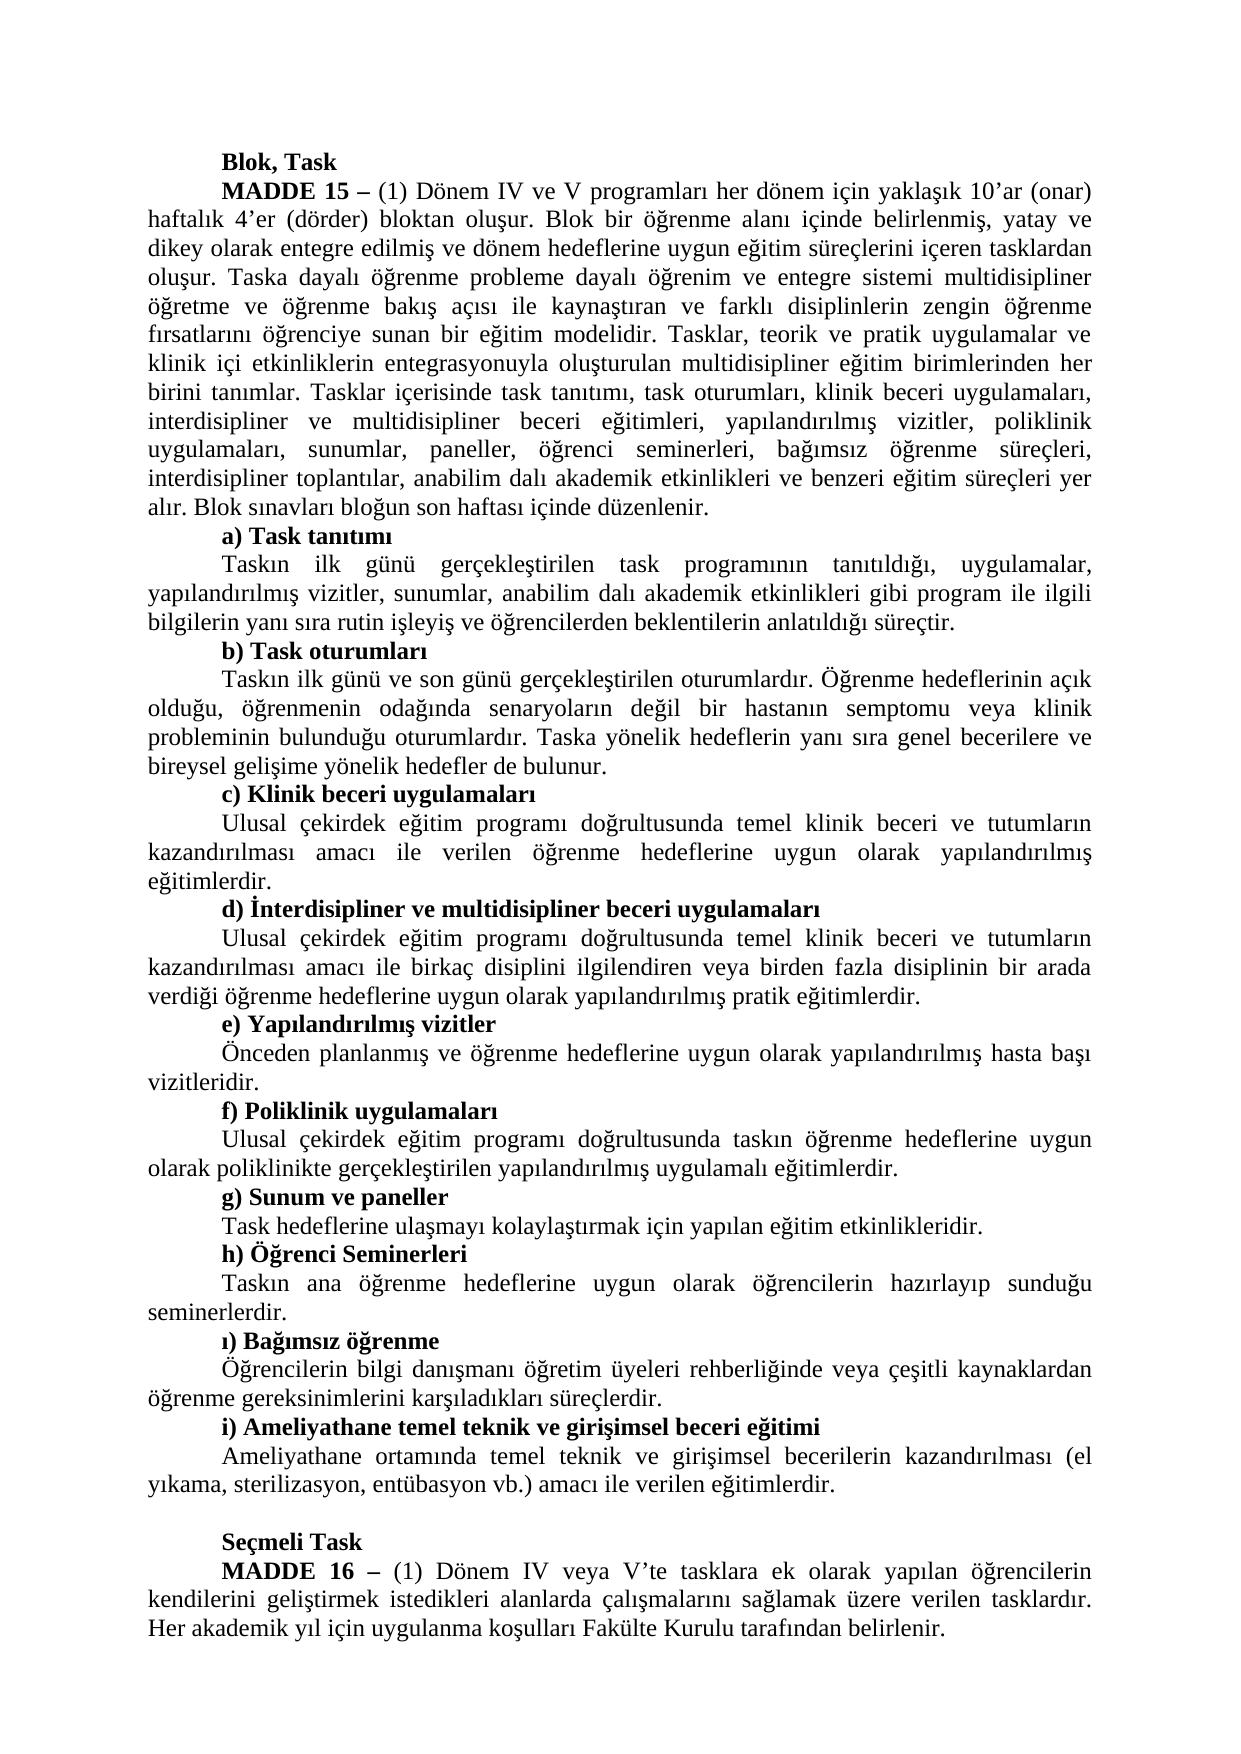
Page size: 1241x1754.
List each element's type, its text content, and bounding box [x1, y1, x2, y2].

text Öğrencilerin bilgi danışmanı öğretim üyeleri rehberliğinde veya çeşitli kaynaklardan öğrenme gereksinimlerini karşıladıkları süreçlerdir. [148, 1354, 1093, 1412]
text Seçmeli Task [148, 1527, 1093, 1556]
text Ulusal çekirdek eğitim programı doğrultusunda temel klinik beceri ve tutumların kazandırılması amacı ile verilen öğrenme hedeflerine uygun olarak yapılandırılmış eğitimlerdir. [148, 808, 1093, 894]
text Ulusal çekirdek eğitim programı doğrultusunda temel klinik beceri ve tutumların kazandırılması amacı ile birkaç disiplini ilgilendiren veya birden fazla disiplinin bir arada verdiği öğrenme hedeflerine uygun olarak yapılandırılmış pratik eğitimlerdir. [148, 923, 1093, 1009]
text i) Ameliyathane temel teknik ve girişimsel beceri eğitimi [148, 1412, 1093, 1441]
text Taskın ilk günü gerçekleştirilen task programının tanıtıldığı, uygulamalar, yapılandırılmış vizitler, sunumlar, anabilim dalı akademik etkinlikleri gibi program ile ilgili bilgilerin yanı sıra rutin işleyiş ve öğrencilerden beklentilerin anlatıldığı süreçtir. [148, 549, 1093, 636]
text MADDE 16 – (1) Dönem IV veya V’te tasklara ek olarak yapılan öğrencilerin kendilerini geliştirmek istedikleri alanlarda çalışmalarını sağlamak üzere verilen tasklardır. Her akademik yıl için uygulanma koşulları Fakülte Kurulu tarafından belirlenir. [148, 1556, 1093, 1642]
text e) Yapılandırılmış vizitler [148, 1009, 1093, 1038]
text Önceden planlanmış ve öğrenme hedeflerine uygun olarak yapılandırılmış hasta başı vizitleridir. [148, 1038, 1093, 1096]
text d) İnterdisipliner ve multidisipliner beceri uygulamaları [148, 894, 1093, 923]
text b) Task oturumları [148, 636, 1093, 664]
text f) Poliklinik uygulamaları [148, 1096, 1093, 1124]
text g) Sunum ve paneller [148, 1182, 1093, 1211]
text Task hedeflerine ulaşmayı kolaylaştırmak için yapılan eğitim etkinlikleridir. [148, 1211, 1093, 1239]
text Taskın ana öğrenme hedeflerine uygun olarak öğrencilerin hazırlayıp sunduğu seminerlerdir. [148, 1268, 1093, 1326]
text Blok, Task [148, 147, 1093, 176]
text a) Task tanıtımı [148, 521, 1093, 549]
text MADDE 15 – (1) Dönem IV ve V programları her dönem için yaklaşık 10’ar (onar) haftalık 4’er (dörder) bloktan oluşur. Blok bir öğrenme alanı içinde belirlenmiş, yatay ve dikey olarak entegre edilmiş ve dönem hedeflerine uygun eğitim süreçlerini içeren tasklardan oluşur. Taska dayalı öğrenme probleme dayalı öğrenim ve entegre sistemi multidisipliner öğretme ve öğrenme bakış açısı ile kaynaştıran ve farklı disiplinlerin zengin öğrenme fırsatlarını öğrenciye sunan bir eğitim modelidir. Tasklar, teorik ve pratik uygulamalar ve klinik içi etkinliklerin entegrasyonuyla oluşturulan multidisipliner eğitim birimlerinden her birini tanımlar. Tasklar içerisinde task tanıtımı, task oturumları, klinik beceri uygulamaları, interdisipliner ve multidisipliner beceri eğitimleri, yapılandırılmış vizitler, poliklinik uygulamaları, sunumlar, paneller, öğrenci seminerleri, bağımsız öğrenme süreçleri, interdisipliner toplantılar, anabilim dalı akademik etkinlikleri ve benzeri eğitim süreçleri yer alır. Blok sınavları bloğun son haftası içinde düzenlenir. [148, 176, 1093, 521]
text c) Klinik beceri uygulamaları [148, 779, 1093, 808]
text Taskın ilk günü ve son günü gerçekleştirilen oturumlardır. Öğrenme hedeflerinin açık olduğu, öğrenmenin odağında senaryoların değil bir hastanın semptomu veya klinik probleminin bulunduğu oturumlardır. Taska yönelik hedeflerin yanı sıra genel becerilere ve bireysel gelişime yönelik hedefler de bulunur. [148, 664, 1093, 779]
text h) Öğrenci Seminerleri [148, 1239, 1093, 1268]
text Ameliyathane ortamında temel teknik ve girişimsel becerilerin kazandırılması (el yıkama, sterilizasyon, entübasyon vb.) amacı ile verilen eğitimlerdir. [148, 1441, 1093, 1498]
text ı) Bağımsız öğrenme [148, 1326, 1093, 1354]
text Ulusal çekirdek eğitim programı doğrultusunda taskın öğrenme hedeflerine uygun olarak poliklinikte gerçekleştirilen yapılandırılmış uygulamalı eğitimlerdir. [148, 1124, 1093, 1182]
